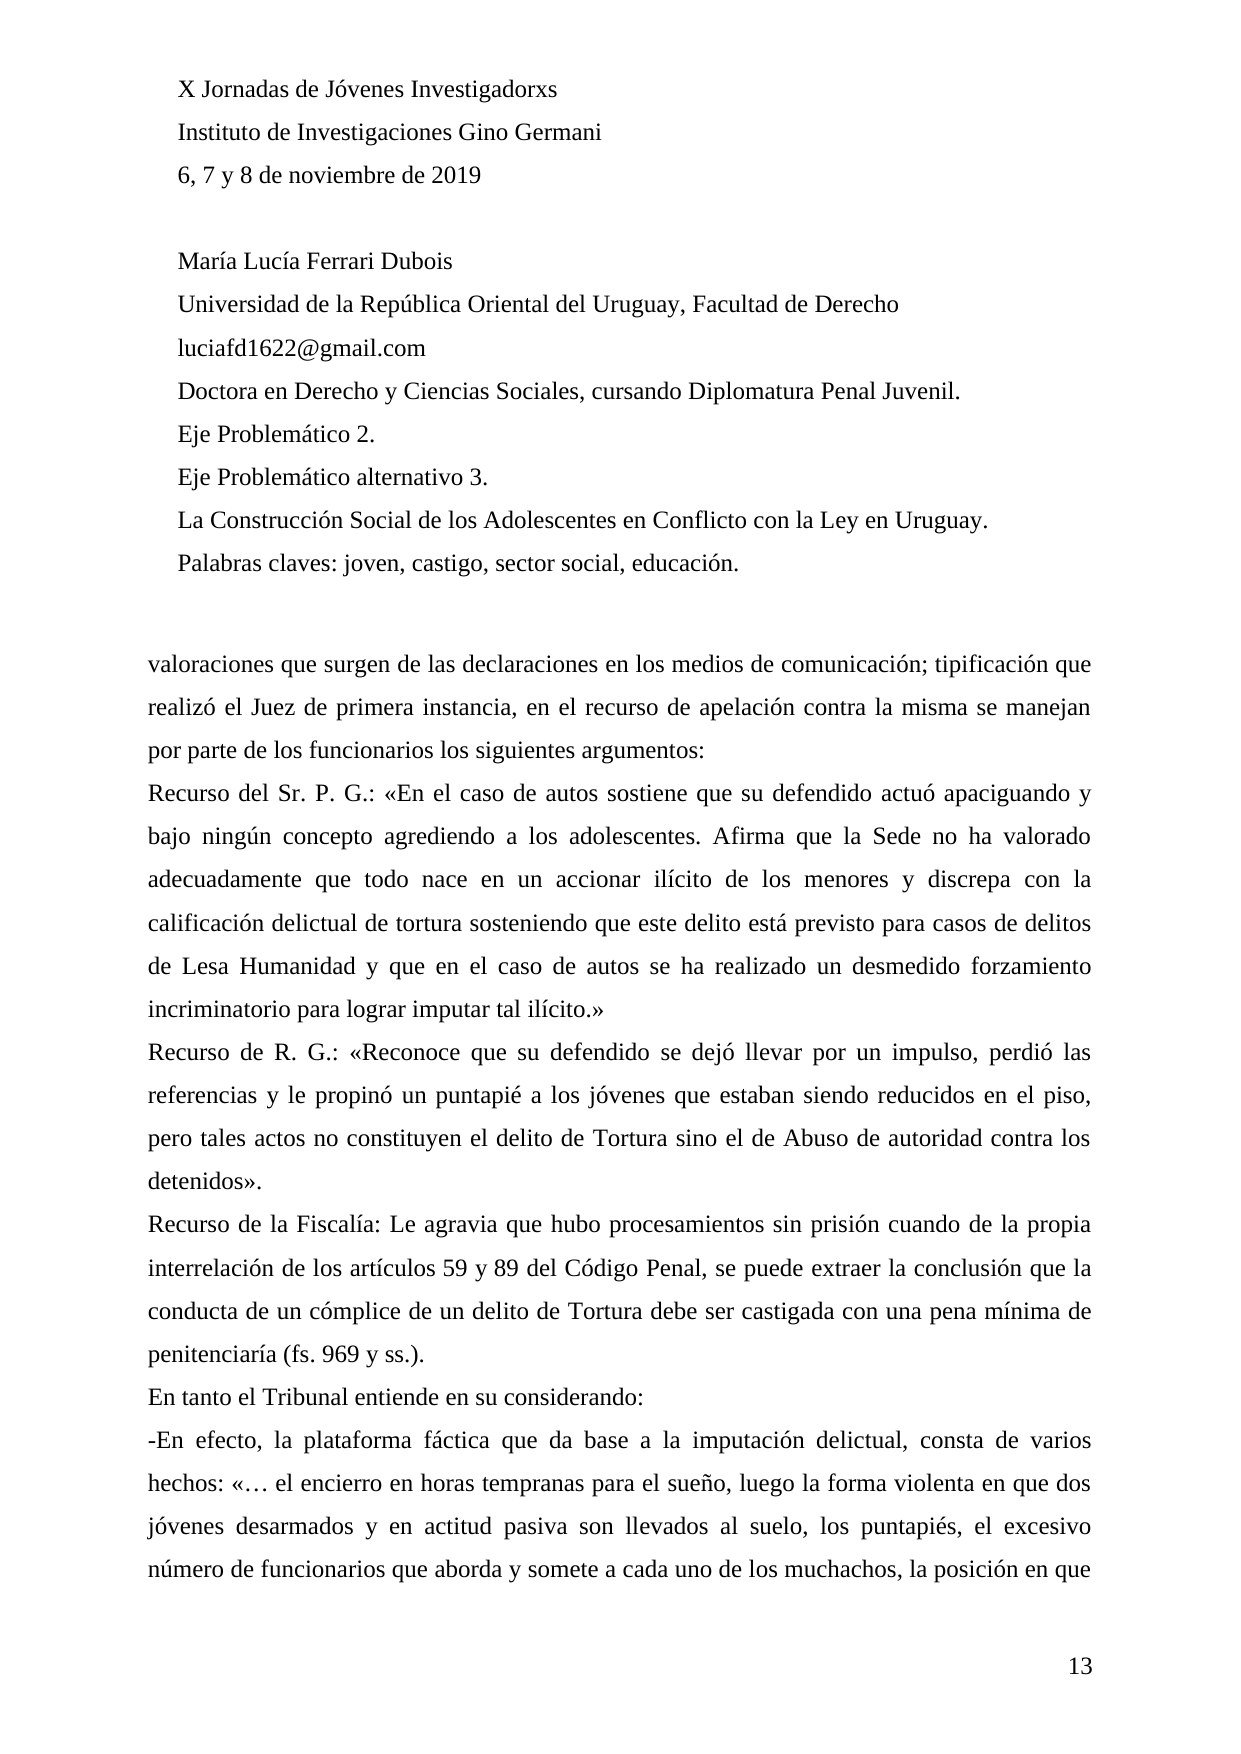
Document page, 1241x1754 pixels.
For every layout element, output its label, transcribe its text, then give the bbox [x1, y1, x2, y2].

text Aquel famoso video que se expandió en las redes sociales denota claramente la violencia a la cual son sometidos los adolescentes, que, una vez que fueron reducidos al suelo, continúan siendo agredidos en esta situación de indefensión. «Cruel» y «exagerada» son algunas de las valoraciones que surgen de las declaraciones en los medios de comunicación; tipificación que realizó el Juez de primera instancia, en el recurso de apelación contra la misma se manejan por parte de los funcionarios los siguientes argumentos: [148, 649, 1092, 764]
text Recurso de R. G.: «Reconoce que su defendido se dejó llevar por un impulso, perdió las referencias y le propinó un puntapié a los jóvenes que estaban siendo reducidos en el piso, pero tales actos no constituyen el delito de Tortura sino el de Abuso de autoridad contra los detenidos». [148, 1037, 1092, 1195]
text En tanto el Tribunal entiende en su considerando: [148, 1382, 1092, 1411]
text Recurso de la Fiscalía: Le agravia que hubo procesamientos sin prisión cuando de la propia interrelación de los artículos 59 y 89 del Código Penal, se puede extraer la conclusión que la conducta de un cómplice de un delito de Tortura debe ser castigada con una pena mínima de penitenciaría (fs. 969 y ss.). [148, 1209, 1092, 1368]
text -En efecto, la plataforma fáctica que da base a la imputación delictual, consta de varios hechos: «… el encierro en horas tempranas para el sueño, luego la forma violenta en que dos jóvenes desarmados y en actitud pasiva son llevados al suelo, los puntapiés, el excesivo número de funcionarios que aborda y somete a cada uno de los muchachos, la posición en que los jóvenes son ubicados en el piso, las esposas sumadas a los grilletes, el uso de un extinguidor de fuego como medio para sacar a los internos de sus celdas, el polvo lanzado en las celdas provocando convulsiones y crisis de asma, la injustificada e irracional decisión —que en nada contribuyó a la serenidad— de proceder en ese mismo momento a retirar a todos los jóvenes de celdas que se encontraban cerradas, el arrojar a todos los jóvenes al suelo de un patio abierto en una noche de invierno – alcanza con apreciar que casi todos los funcionarios vestían camperas, abrigos, bufandas, en algún caso gorras o capuchas -, el obligarlos a permanecer allí boca abajo durante veinte minutos mientras funcionarios pasaban sobre ellos o corregían con violencia la posición de los internos sin que pudiera apreciarse en tal gesto una finalidad útil…(Sentencia Tribunal Tercer Turno, Base de Jurisprudencia de la Suprema Corte de Justicia). [148, 1425, 1092, 1583]
text Recurso del Sr. P. G.: «En el caso de autos sostiene que su defendido actuó apaciguando y bajo ningún concepto agrediendo a los adolescentes. Afirma que la Sede no ha valorado adecuadamente que todo nace en un accionar ilícito de los menores y discrepa con la calificación delictual de tortura sosteniendo que este delito está previsto para casos de delitos de Lesa Humanidad y que en el caso de autos se ha realizado un desmedido forzamiento incriminatorio para lograr imputar tal ilícito.» [148, 778, 1092, 1023]
